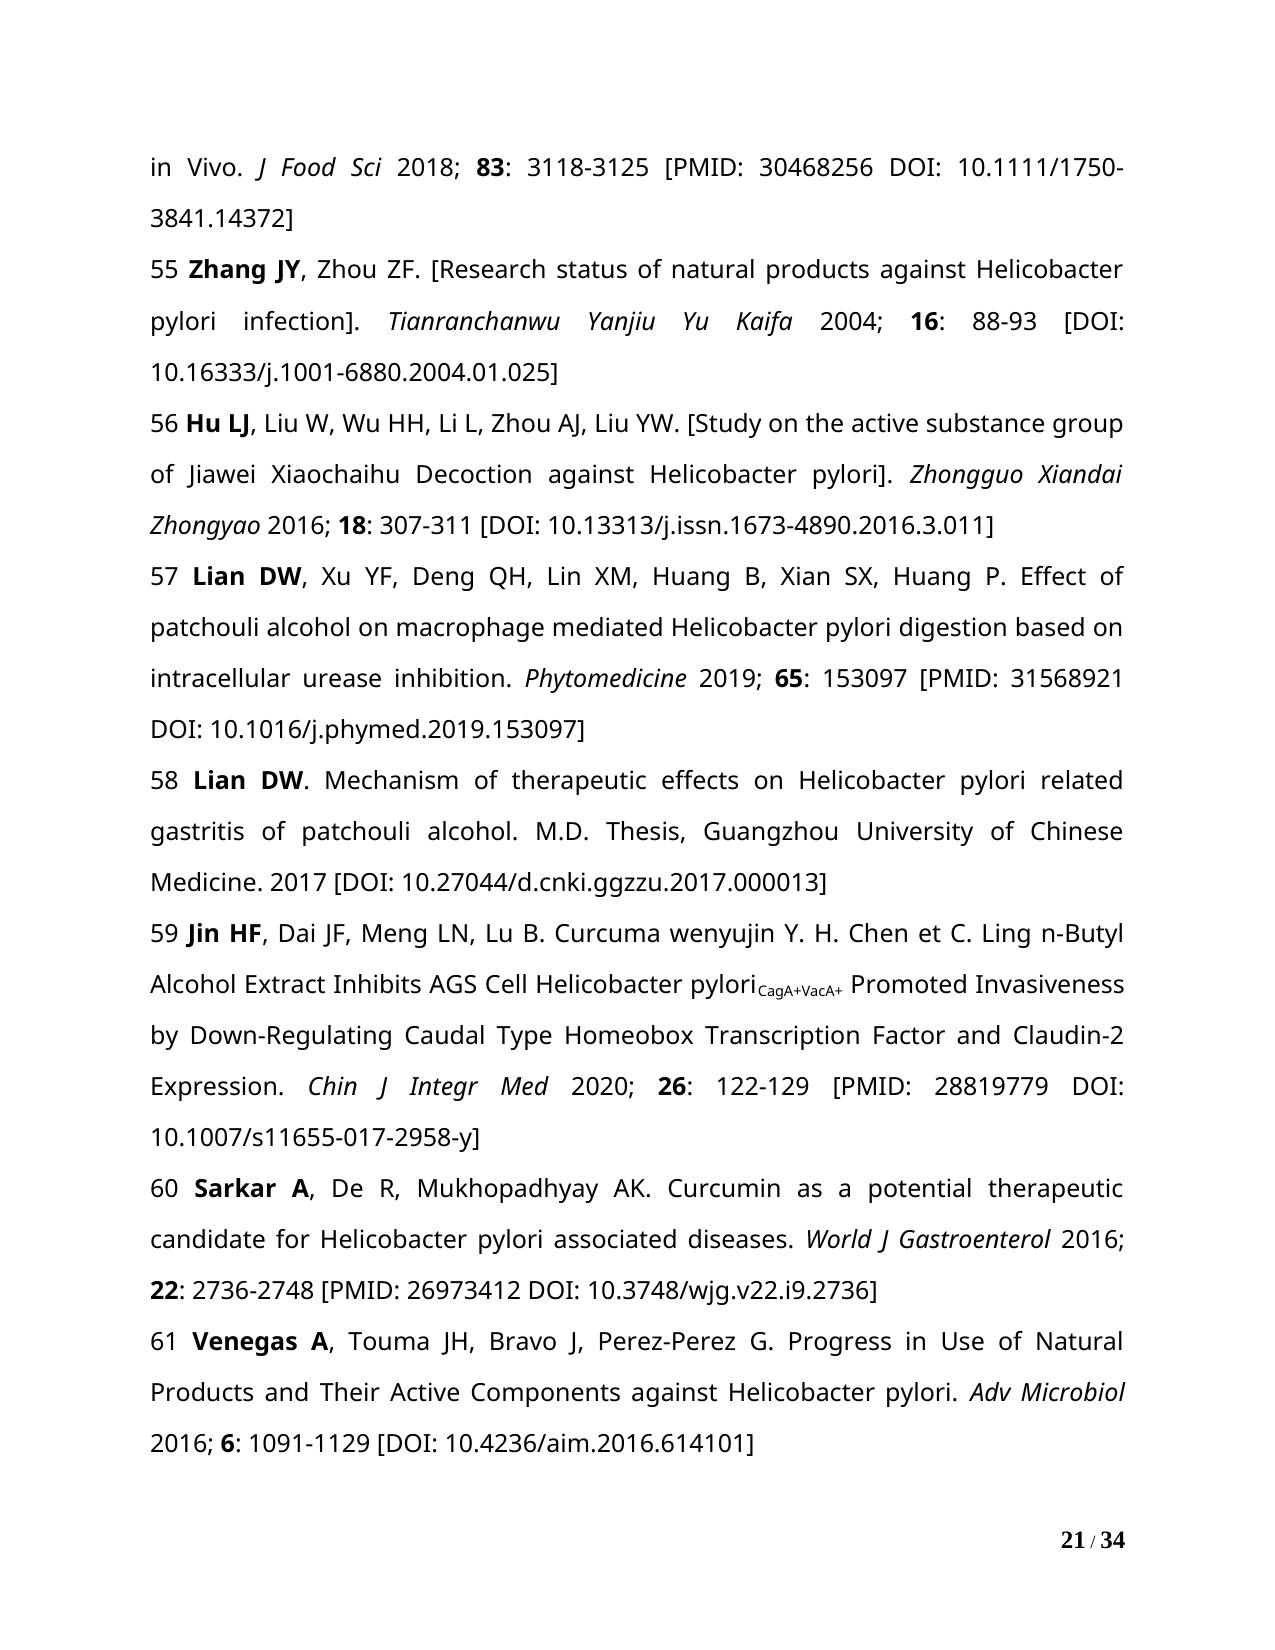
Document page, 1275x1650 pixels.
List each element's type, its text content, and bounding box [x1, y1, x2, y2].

text 61 Venegas A, Touma JH, Bravo J, Perez-Perez G. Progress in Use of Natural Products and Their Active Components against Helicobacter pylori. Adv Microbiol 2016; 6: 1091-1129 [DOI: 10.4236/aim.2016.614101] [150, 1324, 1125, 1460]
text 60 Sarkar A, De R, Mukhopadhyay AK. Curcumin as a potential therapeutic candidate for Helicobacter pylori associated diseases. World J Gastroenterol 2016; 22: 2736-2748 [PMID: 26973412 DOI: 10.3748/wjg.v22.i9.2736] [150, 1171, 1125, 1307]
text 56 Hu LJ, Liu W, Wu HH, Li L, Zhou AJ, Liu YW. [Study on the active substance group of Jiawei Xiaochaihu Decoction against Helicobacter pylori]. Zhongguo Xiandai Zhongyao 2016; 18: 307-311 [DOI: 10.13313/j.issn.1673-4890.2016.3.011] [150, 405, 1125, 541]
text 59 Jin HF, Dai JF, Meng LN, Lu B. Curcuma wenyujin Y. H. Chen et C. Ling n-Butyl Alcohol Extract Inhibits AGS Cell Helicobacter pyloriCagA+VacA+ Promoted Invasiveness by Down-Regulating Caudal Type Homeobox Transcription Factor and Claudin-2 Expression. Chin J Integr Med 2020; 26: 122-129 [PMID: 28819779 DOI: 10.1007/s11655-017-2958-y] [150, 916, 1125, 1154]
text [150, 150, 1125, 235]
text 57 Lian DW, Xu YF, Deng QH, Lin XM, Huang B, Xian SX, Huang P. Effect of patchouli alcohol on macrophage mediated Helicobacter pylori digestion based on intracellular urease inhibition. Phytomedicine 2019; 65: 153097 [PMID: 31568921 DOI: 10.1016/j.phymed.2019.153097] [150, 558, 1125, 746]
text 58 Lian DW. Mechanism of therapeutic effects on Helicobacter pylori related gastritis of patchouli alcohol. M.D. Thesis, Guangzhou University of Chinese Medicine. 2017 [DOI: 10.27044/d.cnki.ggzzu.2017.000013] [150, 762, 1125, 899]
text 55 Zhang JY, Zhou ZF. [Research status of natural products against Helicobacter pylori infection]. Tianranchanwu Yanjiu Yu Kaifa 2004; 16: 88-93 [DOI: 10.16333/j.1001-6880.2004.01.025] [150, 252, 1125, 388]
